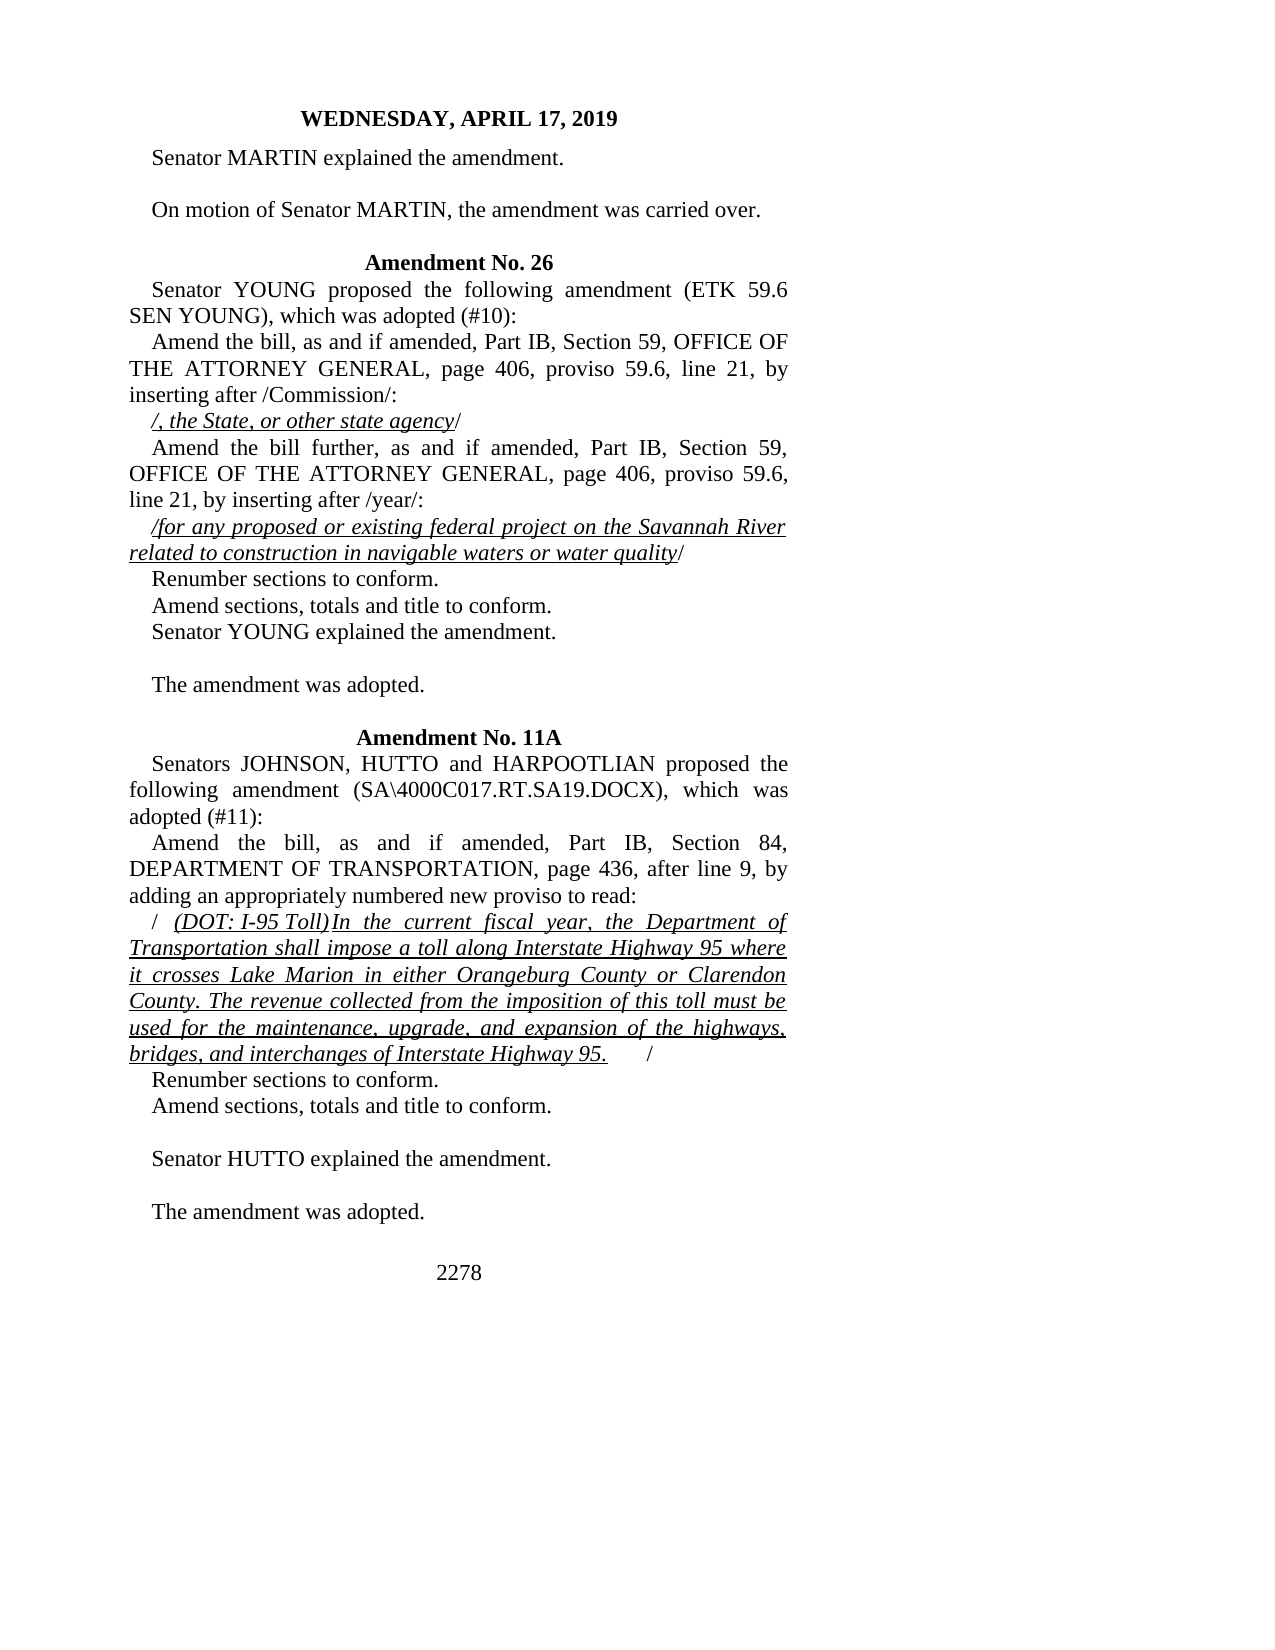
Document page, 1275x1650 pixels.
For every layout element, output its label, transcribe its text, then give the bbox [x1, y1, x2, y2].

text Amend the bill, as and if amended, Part IB, Section 59, OFFICE OF THE ATTORNEY GENERAL, page 406, proviso 59.6, line 21, by inserting after /Commission/: [129, 328, 789, 407]
text Renumber sections to conform. [129, 566, 789, 592]
text Amend sections, totals and title to conform. [129, 1093, 789, 1119]
text Amend the bill further, as and if amended, Part IB, Section 59, OFFICE OF THE ATTORNEY GENERAL, page 406, proviso 59.6, line 21, by inserting after /year/: [129, 434, 789, 513]
text Senator HUTTO explained the amendment. [129, 1145, 789, 1172]
text Amendment No. 26 [129, 249, 789, 276]
text Amend the bill, as and if amended, Part IB, Section 84, DEPARTMENT OF TRANSPORTATION, page 436, after line 9, by adding an appropriately numbered new proviso to read: [129, 829, 789, 908]
text Renumber sections to conform. [129, 1066, 789, 1093]
text /for any proposed or existing federal project on the Savannah River related to construction in navigable waters or water quality/ [129, 513, 789, 566]
text Amend sections, totals and title to conform. [129, 592, 789, 618]
text Amendment No. 11A [129, 724, 789, 750]
text /, the State, or other state agency/ [129, 407, 789, 434]
text On motion of Senator MARTIN, the amendment was carried over. [129, 197, 789, 223]
text / (DOT: I-95 Toll) In the current fiscal year, the Department of Transportation shall impose a toll along Interstate Highway 95 where it crosses Lake Marion in either Orangeburg County or Clarendon County. The revenue collected from the imposition of this toll must be used for the maintenance, upgrade, and expansion of the highways, bridges, and interchanges of Interstate Highway 95. / [129, 908, 789, 1066]
text The amendment was adopted. [129, 671, 789, 697]
text The amendment was adopted. [129, 1198, 789, 1224]
text Senator YOUNG explained the amendment. [129, 618, 789, 644]
text Senators JOHNSON, HUTTO and HARPOOTLIAN proposed the following amendment (SA\4000C017.RT.SA19.DOCX), which was adopted (#11): [129, 750, 789, 829]
text Senator YOUNG proposed the following amendment (ETK 59.6 SEN YOUNG), which was adopted (#10): [129, 276, 789, 328]
text Senator MARTIN explained the amendment. [129, 144, 789, 170]
